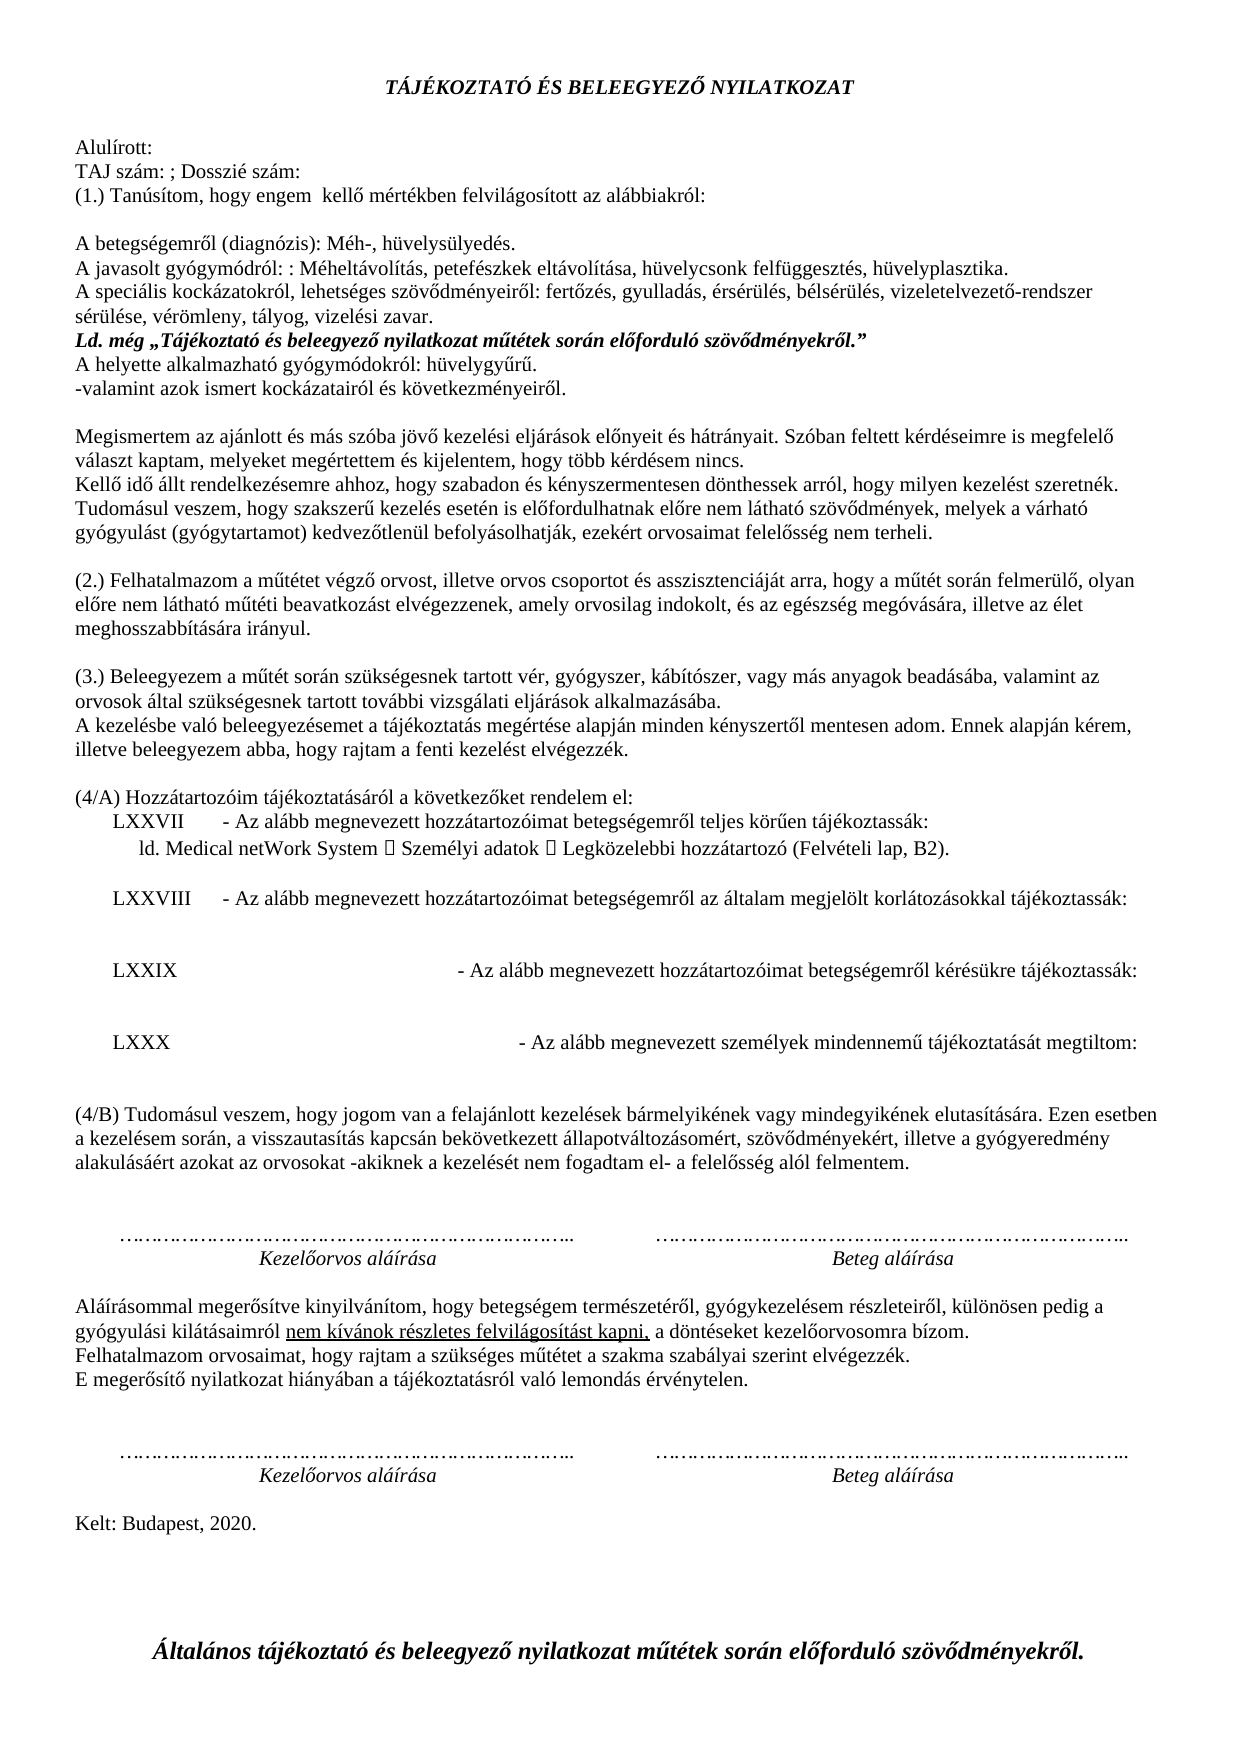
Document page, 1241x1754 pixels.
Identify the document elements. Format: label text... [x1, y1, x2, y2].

text A betegségemről (diagnózis): Méh-, hüvelysülyedés. [75, 231, 1165, 255]
text (4/A) Hozzátartozóim tájékoztatásáról a következőket rendelem el: [75, 785, 1165, 809]
text -valamint azok ismert kockázatairól és következményeiről. [75, 376, 1165, 400]
text Kelt: Budapest, 2020. [75, 1511, 1165, 1535]
table_cell Beteg aláírása [622, 1463, 1165, 1487]
text Kellő idő állt rendelkezésemre ahhoz, hogy szabadon és kényszermentesen dönthessek arról, hogy milyen kezelést szeretnék. [75, 472, 1165, 496]
text A helyette alkalmazható gyógymódokról: hüvelygyűrű. [75, 352, 1165, 376]
text Tudomásul veszem, hogy szakszerű kezelés esetén is előfordulhatnak előre nem látható szövődmények, melyek a várható gyógyulást (gyógytartamot) kedvezőtlenül befolyásolhatják, ezekért orvosaimat felelősség nem terheli. [75, 496, 1165, 544]
text E megerősítő nyilatkozat hiányában a tájékoztatásról való lemondás érvénytelen. [75, 1367, 1165, 1391]
text Megismertem az ajánlott és más szóba jövő kezelési eljárások előnyeit és hátrányait. Szóban feltett kérdéseimre is megfelelő választ kaptam, melyeket megértettem és kijelentem, hogy több kérdésem nincs. [75, 424, 1165, 472]
list - Az alább megnevezett hozzátartozóimat betegségemről az általam megjelölt korlátozásokkal tájékoztassák: [112, 885, 1165, 909]
table_header ……………………………………………………………….. [75, 1222, 622, 1246]
text (4/B) Tudomásul veszem, hogy jogom van a felajánlott kezelések bármelyikének vagy mindegyikének elutasítására. Ezen esetben a kezelésem során, a visszautasítás kapcsán bekövetkezett állapotváltozásomért, szövődményekért, illetve a gyógyeredmény alakulásáért azokat az orvosokat -akiknek a kezelését nem fogadtam el- a felelősség alól felmentem. [75, 1102, 1165, 1174]
text Alulírott: [75, 135, 1165, 159]
text TAJ szám: ; Dosszié szám: [75, 159, 1165, 183]
text A kezelésbe való beleegyezésemet a tájékoztatás megértése alapján minden kényszertől mentesen adom. Ennek alapján kérem, illetve beleegyezem abba, hogy rajtam a fenti kezelést elvégezzék. [75, 713, 1165, 761]
list - Az alább megnevezett hozzátartozóimat betegségemről kérésükre tájékoztassák: [112, 958, 1165, 982]
text Aláírásommal megerősítve kinyilvánítom, hogy betegségem természetéről, gyógykezelésem részleteiről, különösen pedig a gyógyulási kilátásaimról nem kívánok részletes felvilágosítást kapni, a döntéseket kezelőorvosomra bízom. [75, 1294, 1165, 1343]
text ld. Medical netWork System  Személyi adatok  Legközelebbi hozzátartozó (Felvételi lap, B2). [112, 833, 1165, 861]
list - Az alább megnevezett hozzátartozóimat betegségemről teljes körűen tájékoztassák: [112, 809, 1165, 833]
table_header ………………………………………………………………….. [622, 1439, 1165, 1463]
text (3.) Beleegyezem a műtét során szükségesnek tartott vér, gyógyszer, kábítószer, vagy más anyagok beadásába, valamint az orvosok által szükségesnek tartott további vizsgálati eljárások alkalmazásába. [75, 664, 1165, 713]
text Felhatalmazom orvosaimat, hogy rajtam a szükséges műtétet a szakma szabályai szerint elvégezzék. [75, 1343, 1165, 1367]
table_cell Beteg aláírása [622, 1246, 1165, 1270]
text Általános tájékoztató és beleegyező nyilatkozat műtétek során előforduló szövődményekről. [75, 1636, 1165, 1665]
text (2.) Felhatalmazom a műtétet végző orvost, illetve orvos csoportot és asszisztenciáját arra, hogy a műtét során felmerülő, olyan előre nem látható műtéti beavatkozást elvégezzenek, amely orvosilag indokolt, és az egészség megóvására, illetve az élet meghosszabbítására irányul. [75, 568, 1165, 640]
table_header ……………………………………………………………….. [75, 1439, 622, 1463]
text A javasolt gyógymódról: : Méheltávolítás, petefészkek eltávolítása, hüvelycsonk felfüggesztés, hüvelyplasztika. [75, 255, 1165, 279]
table_cell Kezelőorvos aláírása [75, 1246, 622, 1270]
text (1.) Tanúsítom, hogy engem kellő mértékben felvilágosított az alábbiakról: [75, 183, 1165, 207]
table_header ………………………………………………………………….. [622, 1222, 1165, 1246]
list - Az alább megnevezett személyek mindennemű tájékoztatását megtiltom: [112, 1030, 1165, 1054]
table_cell Kezelőorvos aláírása [75, 1463, 622, 1487]
title TÁJÉKOZTATÓ ÉS BELEEGYEZŐ NYILATKOZAT [75, 75, 1165, 99]
text Ld. még „Tájékoztató és beleegyező nyilatkozat műtétek során előforduló szövődményekről.” [75, 328, 1165, 352]
text A speciális kockázatokról, lehetséges szövődményeiről: fertőzés, gyulladás, érsérülés, bélsérülés, vizeletelvezető-rendszer sérülése, vérömleny, tályog, vizelési zavar. [75, 279, 1165, 328]
